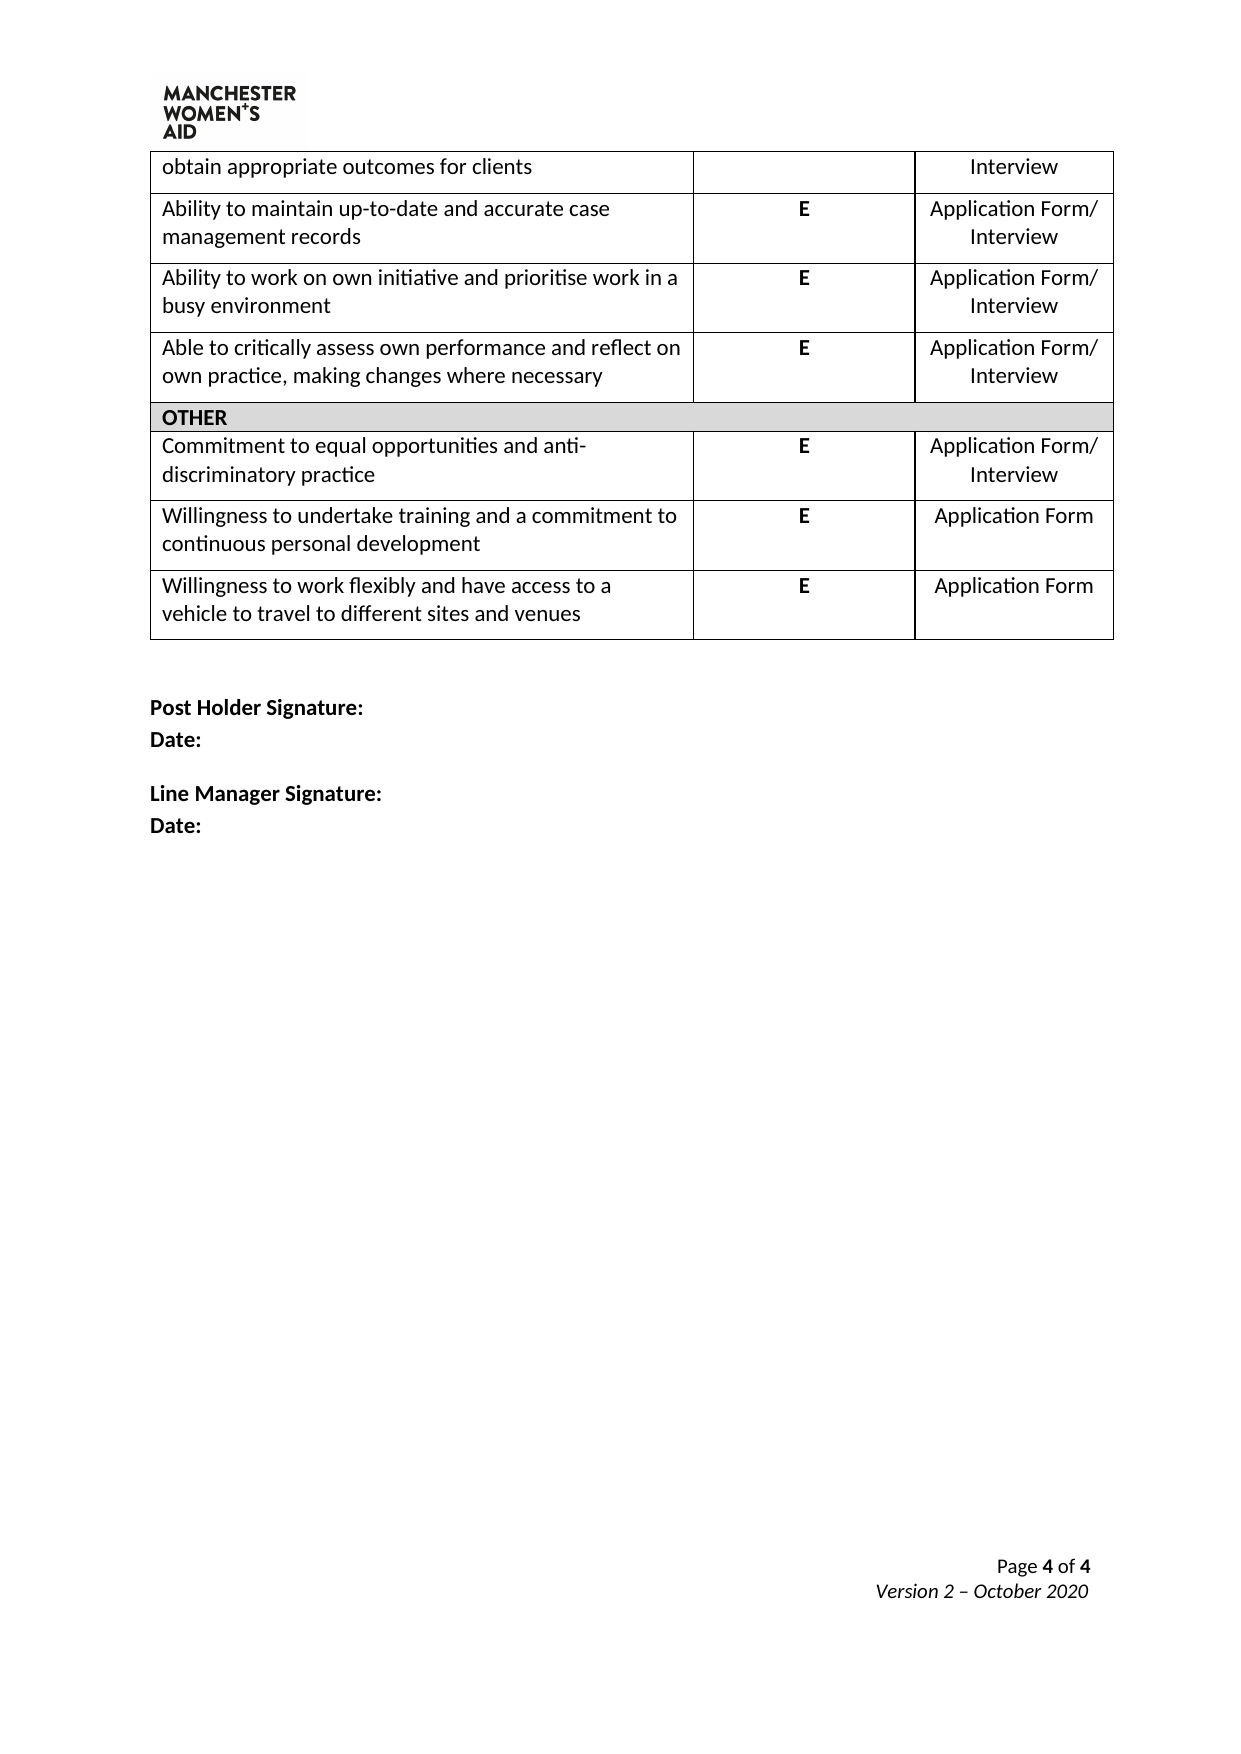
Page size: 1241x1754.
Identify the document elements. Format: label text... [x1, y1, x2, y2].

table_cell E [694, 571, 914, 639]
table_cell Ability to work effectively with partner agencies to obtain appropriate outcomes for clients [151, 152, 693, 193]
table_cell Ability to work on own initiative and prioritise work in a busy environment [151, 264, 693, 332]
table_cell E [694, 152, 914, 193]
table_cell Application Form/ Interview [916, 432, 1113, 500]
table_cell Application Form/ Interview [916, 333, 1113, 402]
table_cell Application Form/ Interview [916, 194, 1113, 262]
table_cell Application Form/ Interview [916, 264, 1113, 332]
table_cell E [694, 333, 914, 402]
table_cell Application Form [916, 501, 1113, 570]
table_cell E [694, 194, 914, 262]
table_cell OTHER [151, 403, 1113, 431]
table_cell E [694, 432, 914, 500]
table_cell Commitment to equal opportunities and anti-discriminatory practice [151, 432, 693, 500]
table_cell E [694, 264, 914, 332]
text Post Holder Signature: Date: [150, 693, 1090, 754]
table_cell Ability to maintain up-to-date and accurate case management records [151, 194, 693, 262]
table_cell Willingness to work flexibly and have access to a vehicle to travel to different sites and venues [151, 571, 693, 639]
table_cell Application Form/ Interview [916, 152, 1113, 193]
picture [150, 73, 308, 151]
table_cell Application Form [916, 571, 1113, 639]
text Line Manager Signature: Date: [150, 779, 1090, 839]
table_cell Able to critically assess own performance and reflect on own practice, making changes where necessary [151, 333, 693, 402]
table_cell Willingness to undertake training and a commitment to continuous personal development [151, 501, 693, 570]
table_cell E [694, 501, 914, 570]
